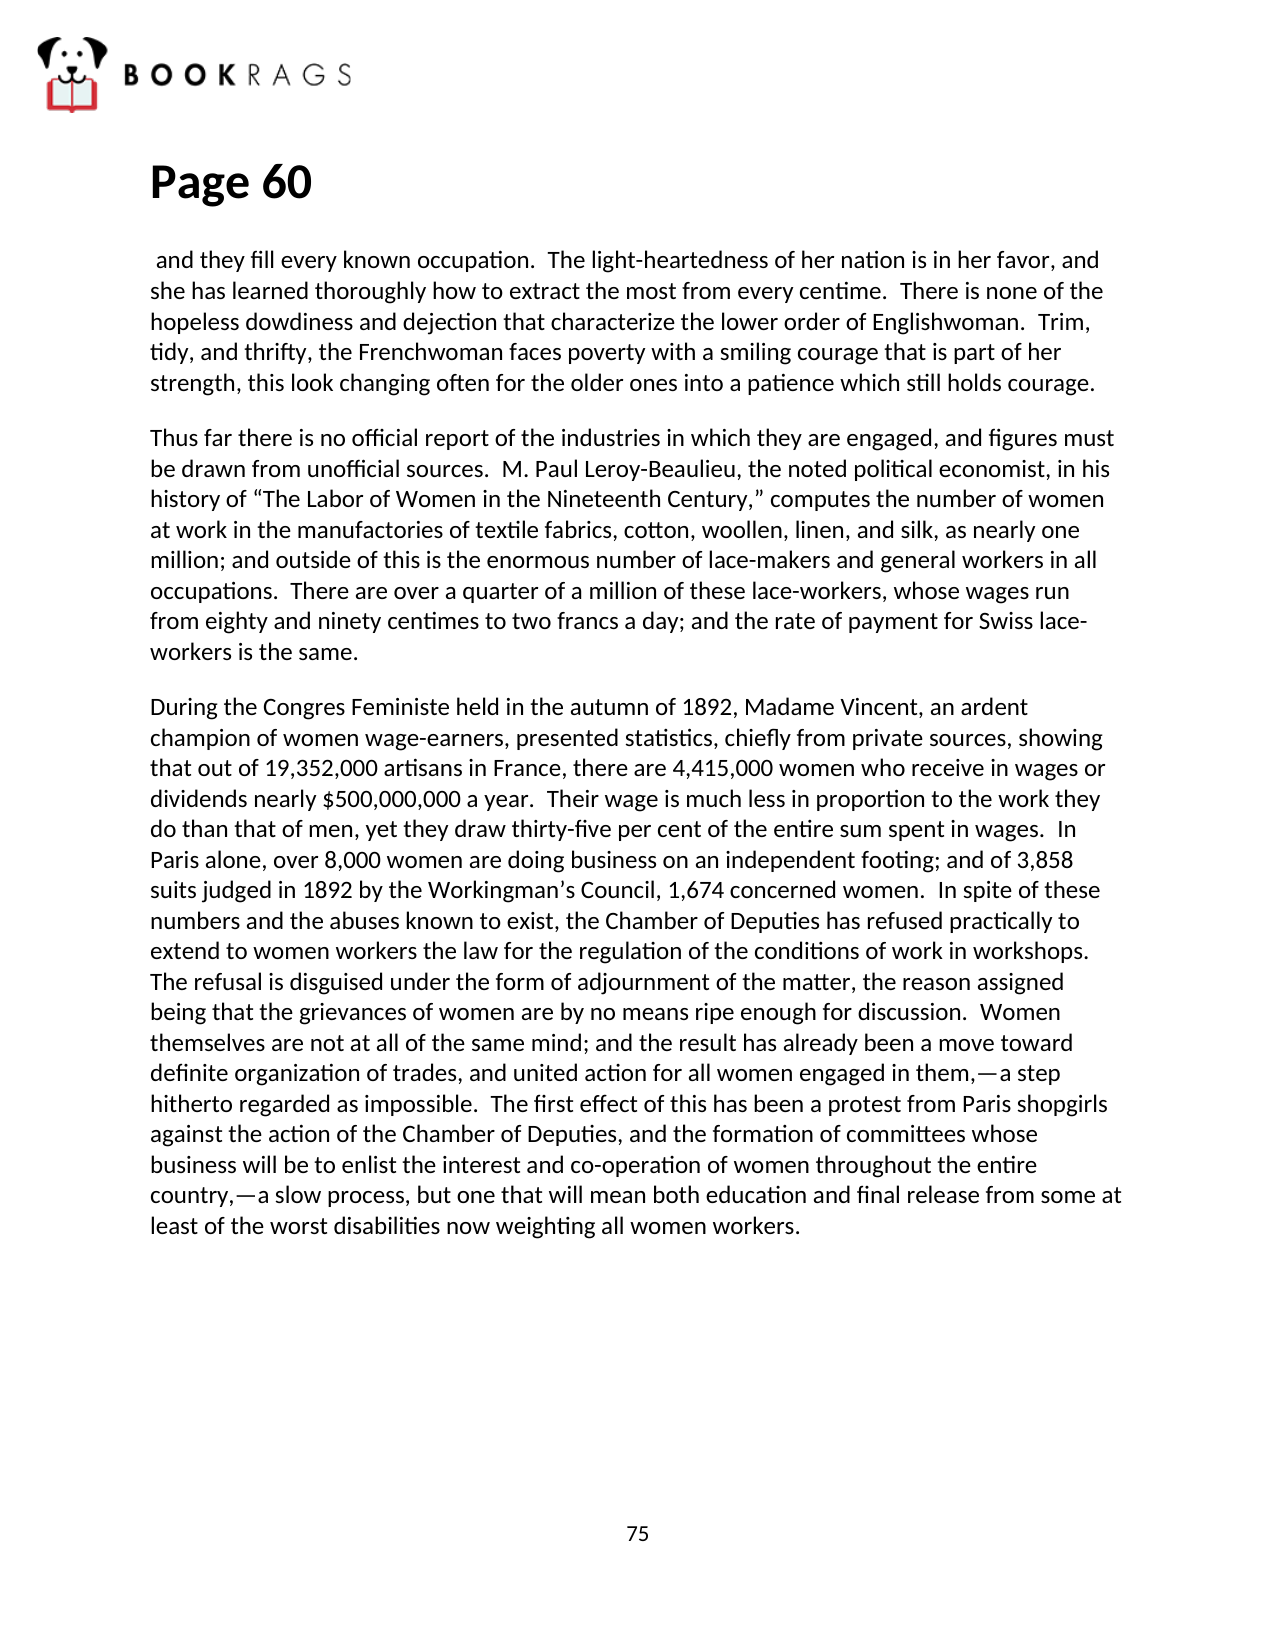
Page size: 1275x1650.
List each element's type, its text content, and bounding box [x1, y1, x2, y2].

picture [37, 37, 351, 113]
text and they fill every known occupation. The light-heartedness of her nation is in her favor, and she has learned thoroughly how to extract the most from every centime. There is none of the hopeless dowdiness and dejection that characterize the lower order of Englishwoman. Trim, tidy, and thrifty, the Frenchwoman faces poverty with a smiling courage that is part of her strength, this look changing often for the older ones into a patience which still holds courage. [150, 244, 1125, 397]
text During the Congres Feministe held in the autumn of 1892, Madame Vincent, an ardent champion of women wage-earners, presented statistics, chiefly from private sources, showing that out of 19,352,000 artisans in France, there are 4,415,000 women who receive in wages or dividends nearly $500,000,000 a year. Their wage is much less in proportion to the work they do than that of men, yet they draw thirty-five per cent of the entire sum spent in wages. In Paris alone, over 8,000 women are doing business on an independent footing; and of 3,858 suits judged in 1892 by the Workingman’s Council, 1,674 concerned women. In spite of these numbers and the abuses known to exist, the Chamber of Deputies has refused practically to extend to women workers the law for the regulation of the conditions of work in workshops. The refusal is disguised under the form of adjournment of the matter, the reason assigned being that the grievances of women are by no means ripe enough for discussion. Women themselves are not at all of the same mind; and the result has already been a move toward definite organization of trades, and united action for all women engaged in them,—­a step hitherto regarded as impossible. The first effect of this has been a protest from Paris shopgirls against the action of the Chamber of Deputies, and the formation of committees whose business will be to enlist the interest and co-operation of women throughout the entire country,—­a slow process, but one that will mean both education and final release from some at least of the worst disabilities now weighting all women workers. [150, 691, 1125, 1241]
text Thus far there is no official report of the industries in which they are engaged, and figures must be drawn from unofficial sources. M. Paul Leroy-Beaulieu, the noted political economist, in his history of “The Labor of Women in the Nineteenth Century,” computes the number of women at work in the manufactories of textile fabrics, cotton, woollen, linen, and silk, as nearly one million; and outside of this is the enormous number of lace-makers and general workers in all occupations. There are over a quarter of a million of these lace-workers, whose wages run from eighty and ninety centimes to two francs a day; and the rate of payment for Swiss lace-workers is the same. [150, 422, 1125, 666]
text Page 60 [150, 150, 1125, 211]
